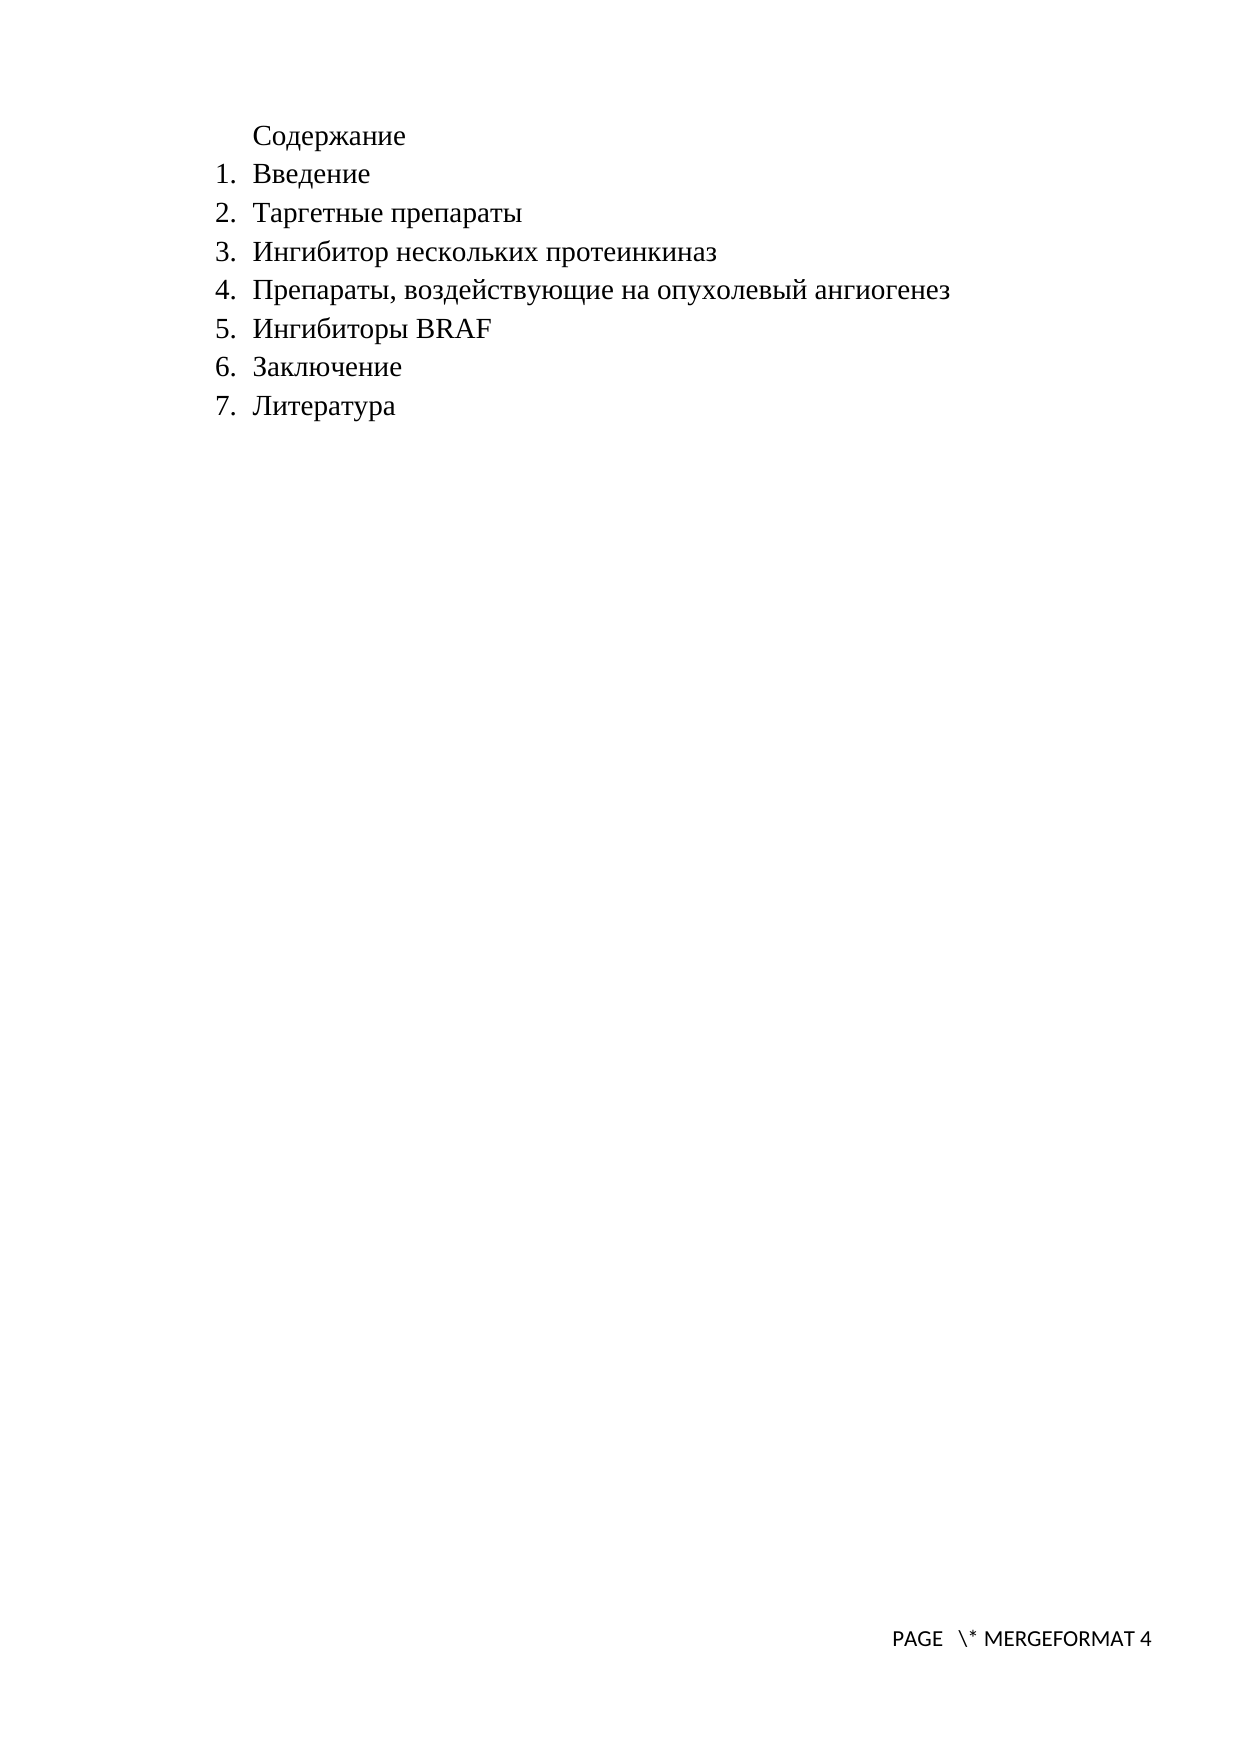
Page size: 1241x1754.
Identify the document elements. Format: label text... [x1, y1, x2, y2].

list Заключение [215, 349, 1152, 383]
list Таргетные препараты [215, 195, 1152, 229]
list Ингибиторы BRAF [215, 311, 1152, 344]
list Препараты, воздействующие на опухолевый ангиогенез [215, 272, 1152, 306]
list Введение [215, 157, 1152, 190]
list Литература [215, 388, 1152, 421]
list Ингибитор нескольких протеинкиназ [215, 234, 1152, 267]
list Содержание [252, 118, 1152, 152]
